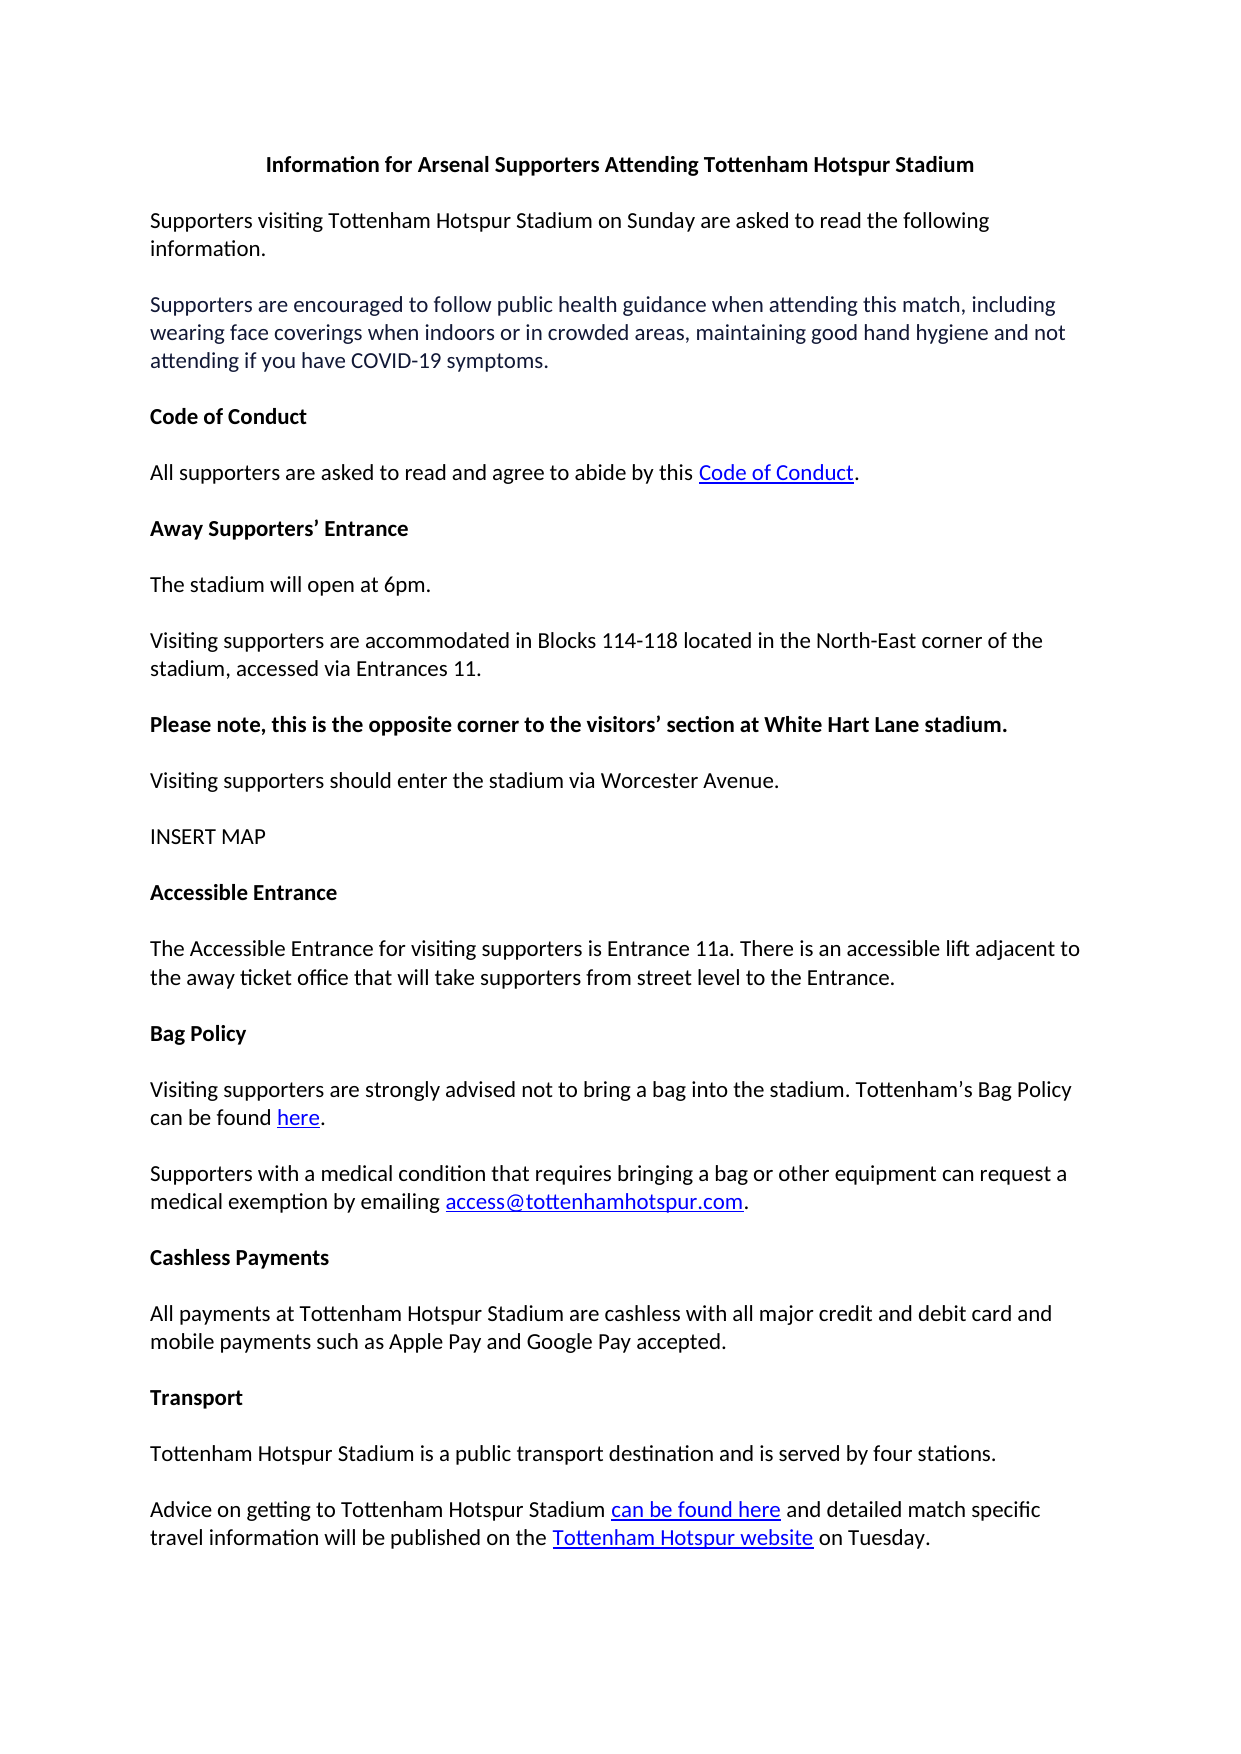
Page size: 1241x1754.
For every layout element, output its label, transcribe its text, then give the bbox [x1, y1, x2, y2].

text Cashless Payments [150, 1243, 1090, 1271]
text Information for Arsenal Supporters Attending Tottenham Hotspur Stadium [150, 150, 1090, 178]
text Supporters visiting Tottenham Hotspur Stadium on Sunday are asked to read the following information. [150, 206, 1090, 262]
text Bag Policy [150, 1019, 1090, 1047]
text Advice on getting to Tottenham Hotspur Stadium can be found here and detailed match specific travel information will be published on the Tottenham Hotspur website on Tuesday. [150, 1495, 1090, 1551]
text Visiting supporters should enter the stadium via Worcester Avenue. [150, 766, 1090, 794]
text Supporters with a medical condition that requires bringing a bag or other equipment can request a medical exemption by emailing access@tottenhamhotspur.com. [150, 1159, 1090, 1215]
text All supporters are asked to read and agree to abide by this Code of Conduct. [150, 458, 1090, 486]
text Visiting supporters are strongly advised not to bring a bag into the stadium. Tottenham’s Bag Policy can be found here. [150, 1075, 1090, 1131]
text INSERT MAP [150, 822, 1090, 851]
text All payments at Tottenham Hotspur Stadium are cashless with all major credit and debit card and mobile payments such as Apple Pay and Google Pay accepted. [150, 1299, 1090, 1355]
text Accessible Entrance [150, 878, 1090, 907]
text Away Supporters’ Entrance [150, 514, 1090, 542]
text Supporters are encouraged to follow public health guidance when attending this match, including wearing face coverings when indoors or in crowded areas, maintaining good hand hygiene and not attending if you have COVID-19 symptoms. [150, 290, 1090, 374]
text Please note, this is the opposite corner to the visitors’ section at White Hart Lane stadium. [150, 710, 1090, 738]
text The stadium will open at 6pm. [150, 570, 1090, 598]
text The Accessible Entrance for visiting supporters is Entrance 11a. There is an accessible lift adjacent to the away ticket office that will take supporters from street level to the Entrance. [150, 934, 1090, 991]
text Tottenham Hotspur Stadium is a public transport destination and is served by four stations. [150, 1439, 1090, 1467]
text Transport [150, 1383, 1090, 1411]
text Code of Conduct [150, 402, 1090, 430]
text Visiting supporters are accommodated in Blocks 114-118 located in the North-East corner of the stadium, accessed via Entrances 11. [150, 626, 1090, 682]
